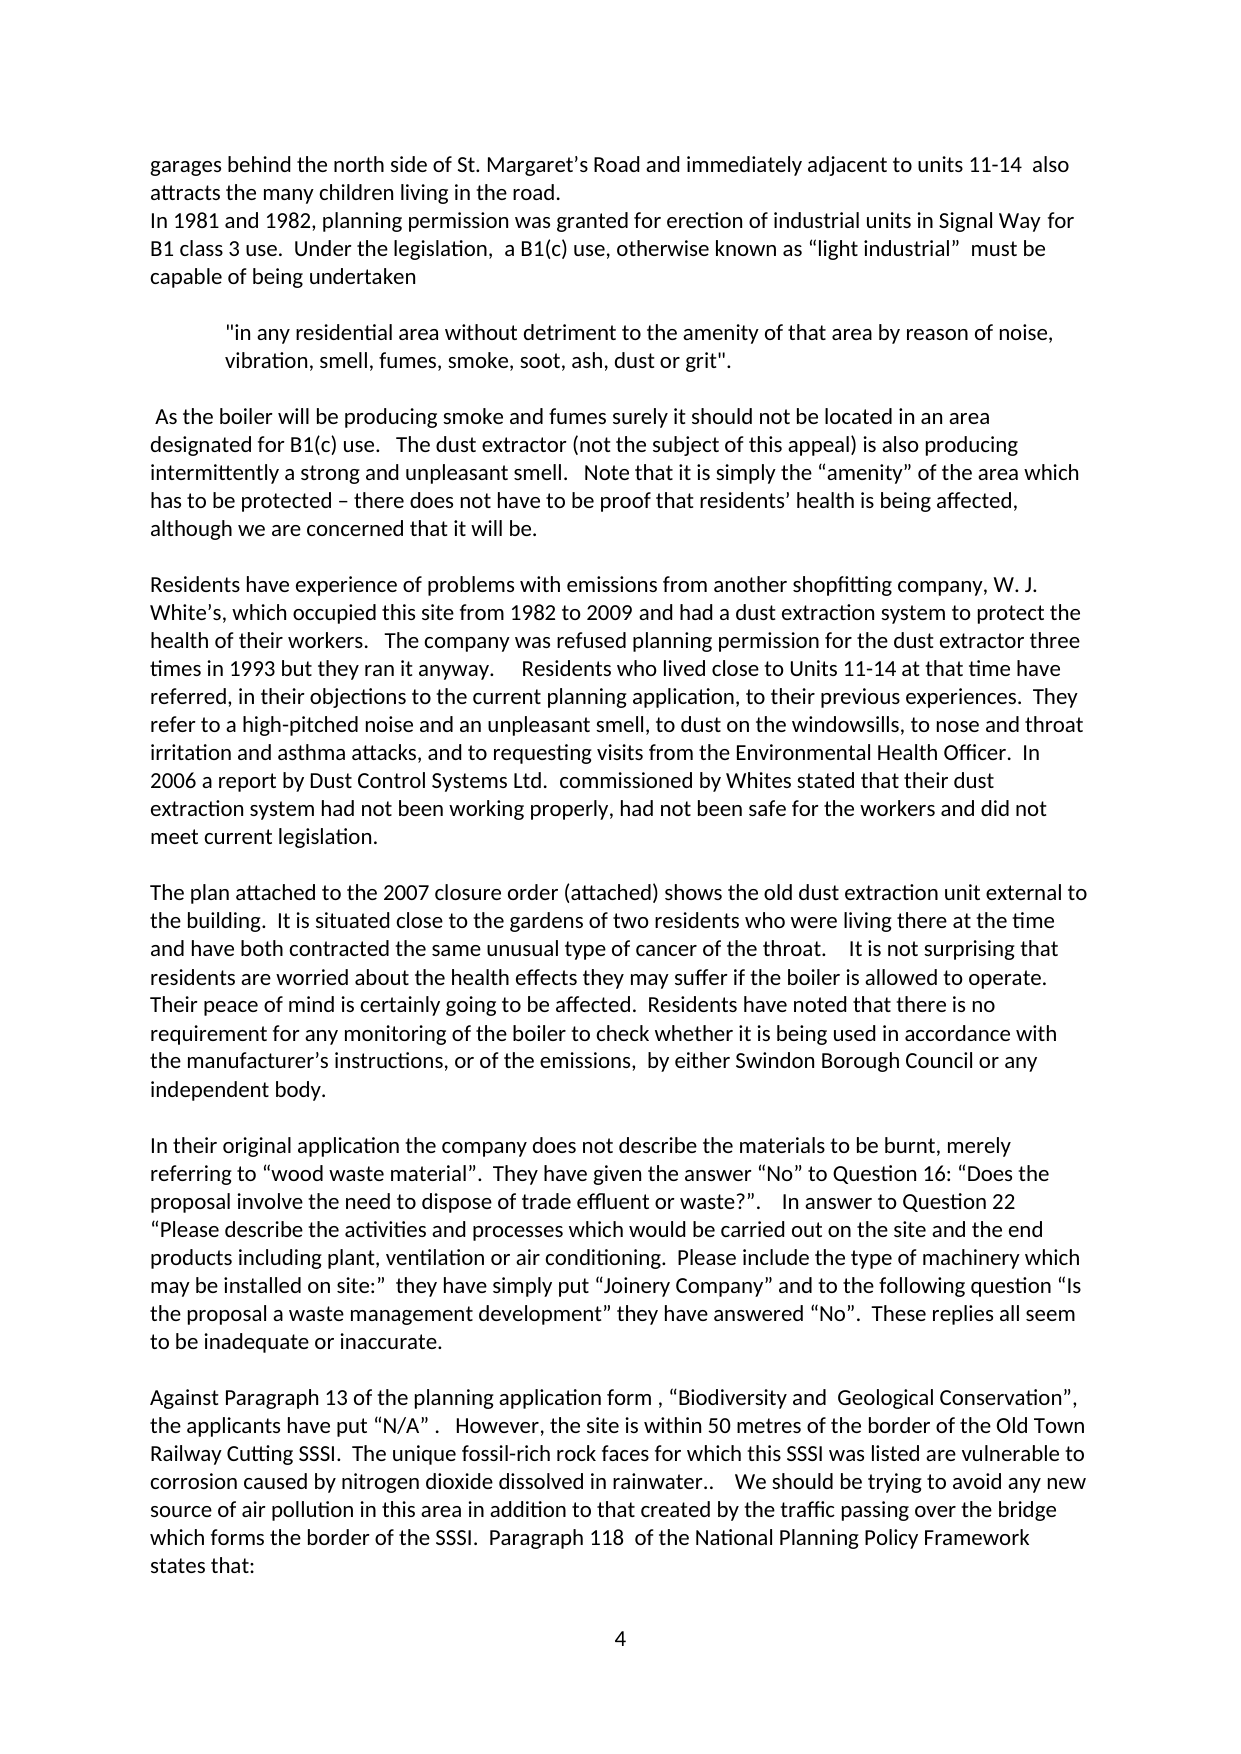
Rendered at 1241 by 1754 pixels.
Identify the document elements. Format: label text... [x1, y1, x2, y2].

text In 1981 and 1982, planning permission was granted for erection of industrial units in Signal Way for B1 class 3 use. Under the legislation, a B1(c) use, otherwise known as “light industrial” must be capable of being undertaken [150, 206, 1090, 290]
text Residents have experience of problems with emissions from another shopfitting company, W. J. White’s, which occupied this site from 1982 to 2009 and had a dust extraction system to protect the health of their workers. The company was refused planning permission for the dust extractor three times in 1993 but they ran it anyway. Residents who lived close to Units 11-14 at that time have referred, in their objections to the current planning application, to their previous experiences. They refer to a high-pitched noise and an unpleasant smell, to dust on the windowsills, to nose and throat irritation and asthma attacks, and to requesting visits from the Environmental Health Officer. In 2006 a report by Dust Control Systems Ltd. commissioned by Whites stated that their dust extraction system had not been working properly, had not been safe for the workers and did not meet current legislation. [150, 570, 1090, 851]
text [150, 150, 1090, 206]
text The plan attached to the 2007 closure order (attached) shows the old dust extraction unit external to the building. It is situated close to the gardens of two residents who were living there at the time and have both contracted the same unusual type of cancer of the throat. It is not surprising that residents are worried about the health effects they may suffer if the boiler is allowed to operate. Their peace of mind is certainly going to be affected. Residents have noted that there is no requirement for any monitoring of the boiler to check whether it is being used in accordance with the manufacturer’s instructions, or of the emissions, by either Swindon Borough Council or any independent body. [150, 878, 1090, 1103]
list Against Paragraph 13 of the planning application form , “Biodiversity and Geological Conservation”, the applicants have put “N/A” . However, the site is within 50 metres of the border of the Old Town Railway Cutting SSSI. The unique fossil-rich rock faces for which this SSSI was listed are vulnerable to corrosion caused by nitrogen dioxide dissolved in rainwater.. We should be trying to avoid any new source of air pollution in this area in addition to that created by the traffic passing over the bridge which forms the border of the SSSI. Paragraph 118 of the National Planning Policy Framework states that: [150, 1383, 1090, 1579]
list In their original application the company does not describe the materials to be burnt, merely referring to “wood waste material”. They have given the answer “No” to Question 16: “Does the proposal involve the need to dispose of trade effluent or waste?”. In answer to Question 22 “Please describe the activities and processes which would be carried out on the site and the end products including plant, ventilation or air conditioning. Please include the type of machinery which may be installed on site:” they have simply put “Joinery Company” and to the following question “Is the proposal a waste management development” they have answered “No”. These replies all seem to be inadequate or inaccurate. [150, 1131, 1090, 1355]
text "in any residential area without detriment to the amenity of that area by reason of noise, vibration, smell, fumes, smoke, soot, ash, dust or grit". [225, 318, 1090, 374]
text As the boiler will be producing smoke and fumes surely it should not be located in an area designated for B1(c) use. The dust extractor (not the subject of this appeal) is also producing intermittently a strong and unpleasant smell. Note that it is simply the “amenity” of the area which has to be protected – there does not have to be proof that residents’ health is being affected, although we are concerned that it will be. [150, 402, 1090, 542]
